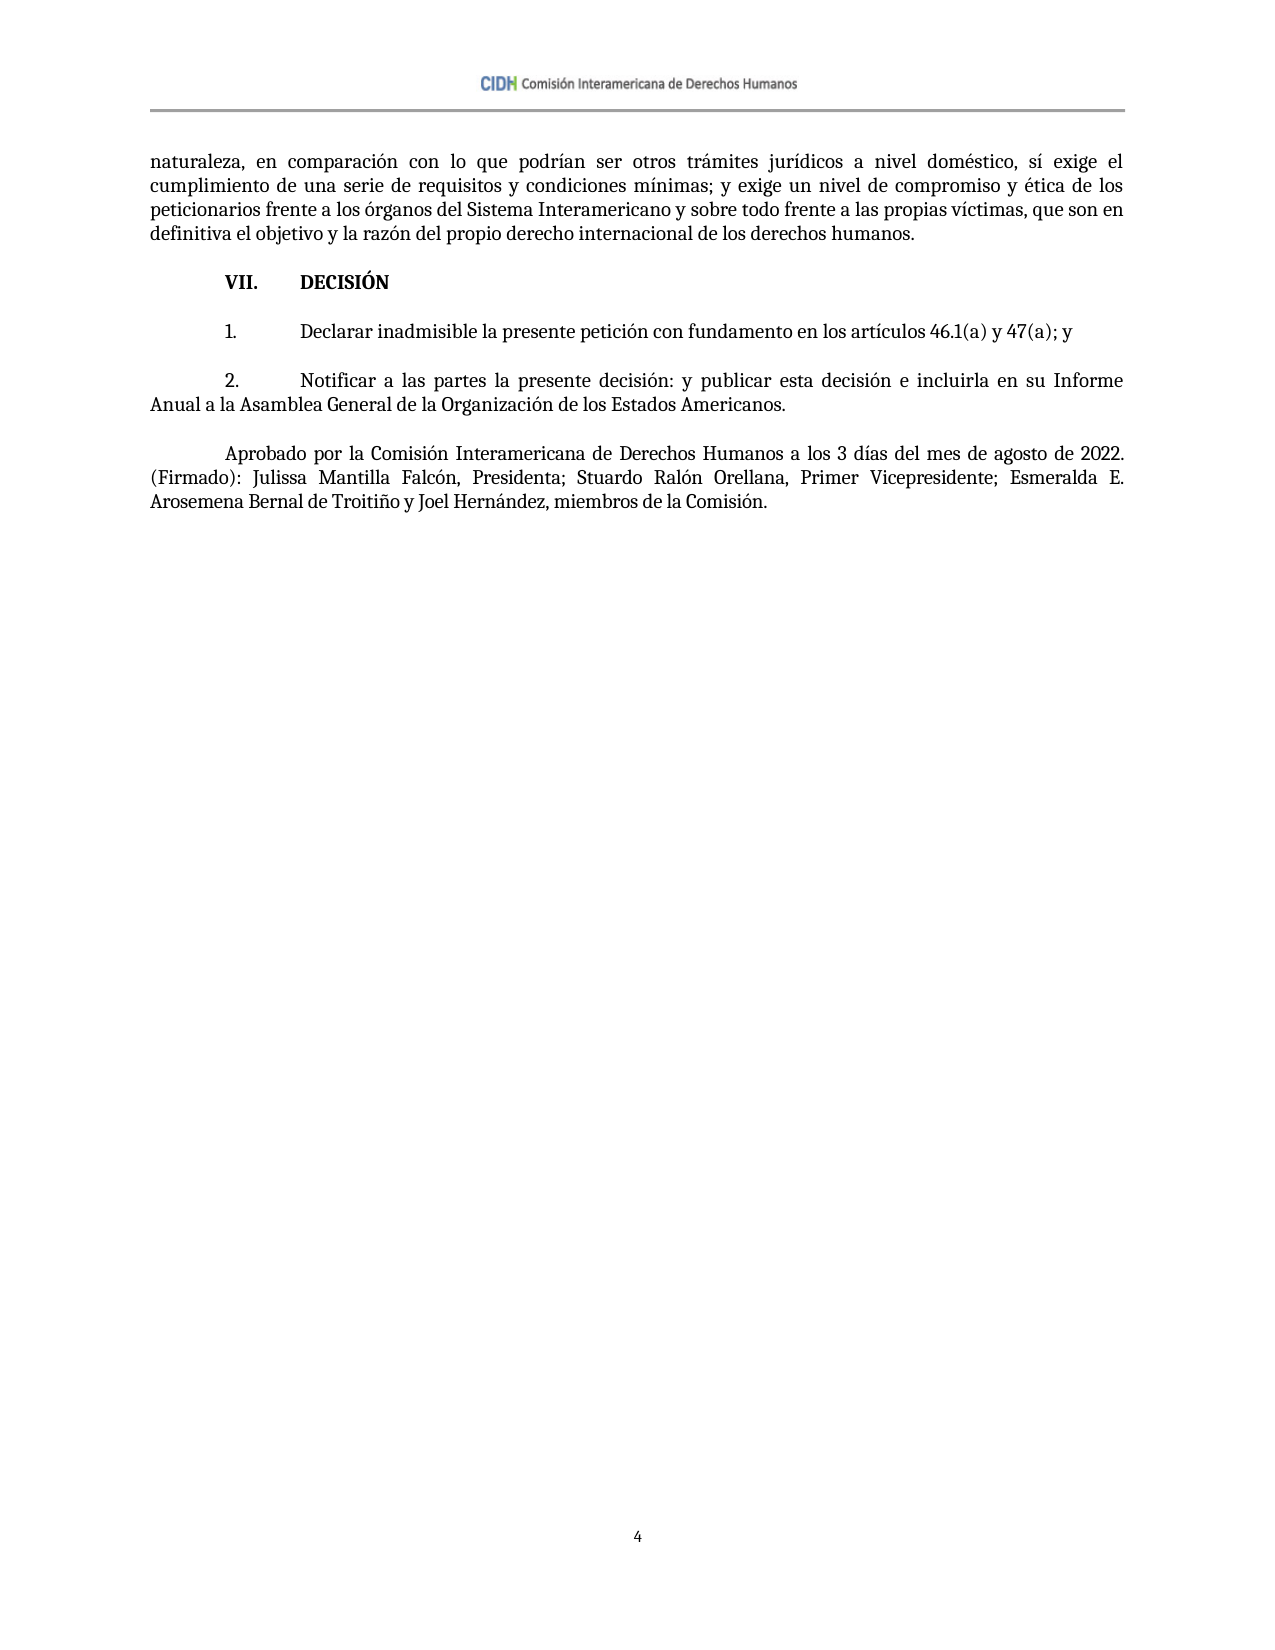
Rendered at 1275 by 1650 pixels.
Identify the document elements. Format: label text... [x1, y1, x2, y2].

picture [475, 75, 800, 93]
list Notificar a las partes la presente decisión: y publicar esta decisión e incluirla en su Informe Anual a la Asamblea General de la Organización de los Estados Americanos. [150, 369, 1125, 417]
text Aprobado por la Comisión Interamericana de Derechos Humanos a los 3 días del mes de agosto de 2022. (Firmado): Julissa Mantilla Falcón, Presidenta; Stuardo Ralón Orellana, Primer Vicepresidente; Esmeralda E. Arosemena Bernal de Troitiño y Joel Hernández, miembros de la Comisión. [150, 442, 1125, 513]
list Declarar inadmisible la presente petición con fundamento en los artículos 46.1(a) y 47(a); y [150, 320, 1125, 344]
text VII. DECISIÓN [225, 271, 1125, 295]
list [150, 150, 1125, 246]
